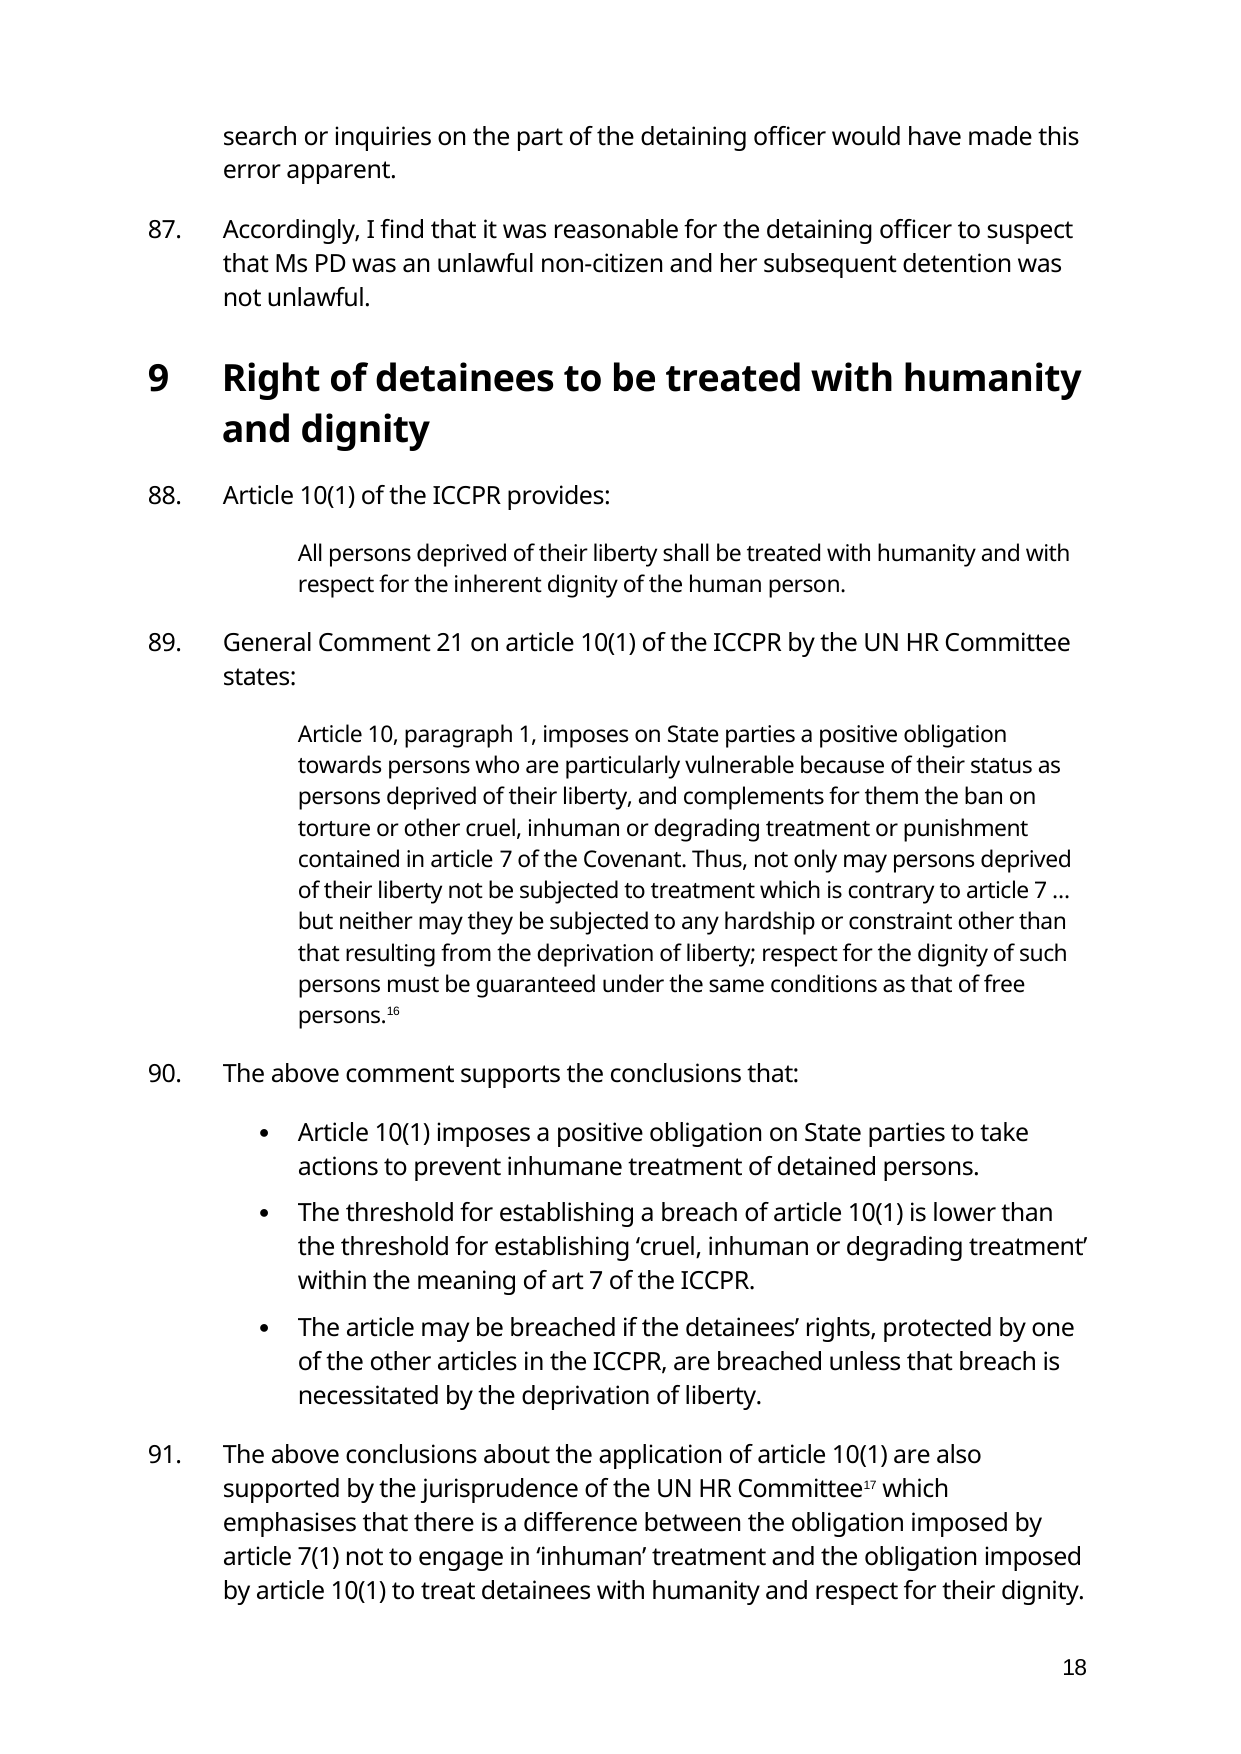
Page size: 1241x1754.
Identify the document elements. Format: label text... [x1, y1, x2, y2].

list Article 10(1) of the ICCPR provides: [148, 478, 1087, 512]
text All persons deprived of their liberty shall be treated with humanity and with respect for the inherent dignity of the human person. [298, 537, 1087, 599]
list The threshold for establishing a breach of article 10(1) is lower than the threshold for establishing ‘cruel, inhuman or degrading treatment’ within the meaning of art 7 of the ICCPR. [260, 1195, 1087, 1297]
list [148, 118, 1087, 186]
list The above comment supports the conclusions that: [148, 1055, 1087, 1089]
list General Comment 21 on article 10(1) of the ICCPR by the UN HR Committee states: [148, 624, 1087, 693]
list Accordingly, I find that it was reasonable for the detaining officer to suspect that Ms PD was an unlawful non-citizen and her subsequent detention was not unlawful. [148, 211, 1087, 313]
text Article 10, paragraph 1, imposes on State parties a positive obligation towards persons who are particularly vulnerable because of their status as persons deprived of their liberty, and complements for them the ban on torture or other cruel, inhuman or degrading treatment or punishment contained in article 7 of the Covenant. Thus, not only may persons deprived of their liberty not be subjected to treatment which is contrary to article 7 … but neither may they be subjected to any hardship or constraint other than that resulting from the deprivation of liberty; respect for the dignity of such persons must be guaranteed under the same conditions as that of free persons. [298, 718, 1087, 1030]
subtitle Right of detainees to be treated with humanity and dignity [148, 351, 1087, 453]
list The article may be breached if the detainees’ rights, protected by one of the other articles in the ICCPR, are breached unless that breach is necessitated by the deprivation of liberty. [260, 1309, 1087, 1412]
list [148, 1437, 1087, 1607]
list Article 10(1) imposes a positive obligation on State parties to take actions to prevent inhumane treatment of detained persons. [260, 1114, 1087, 1182]
